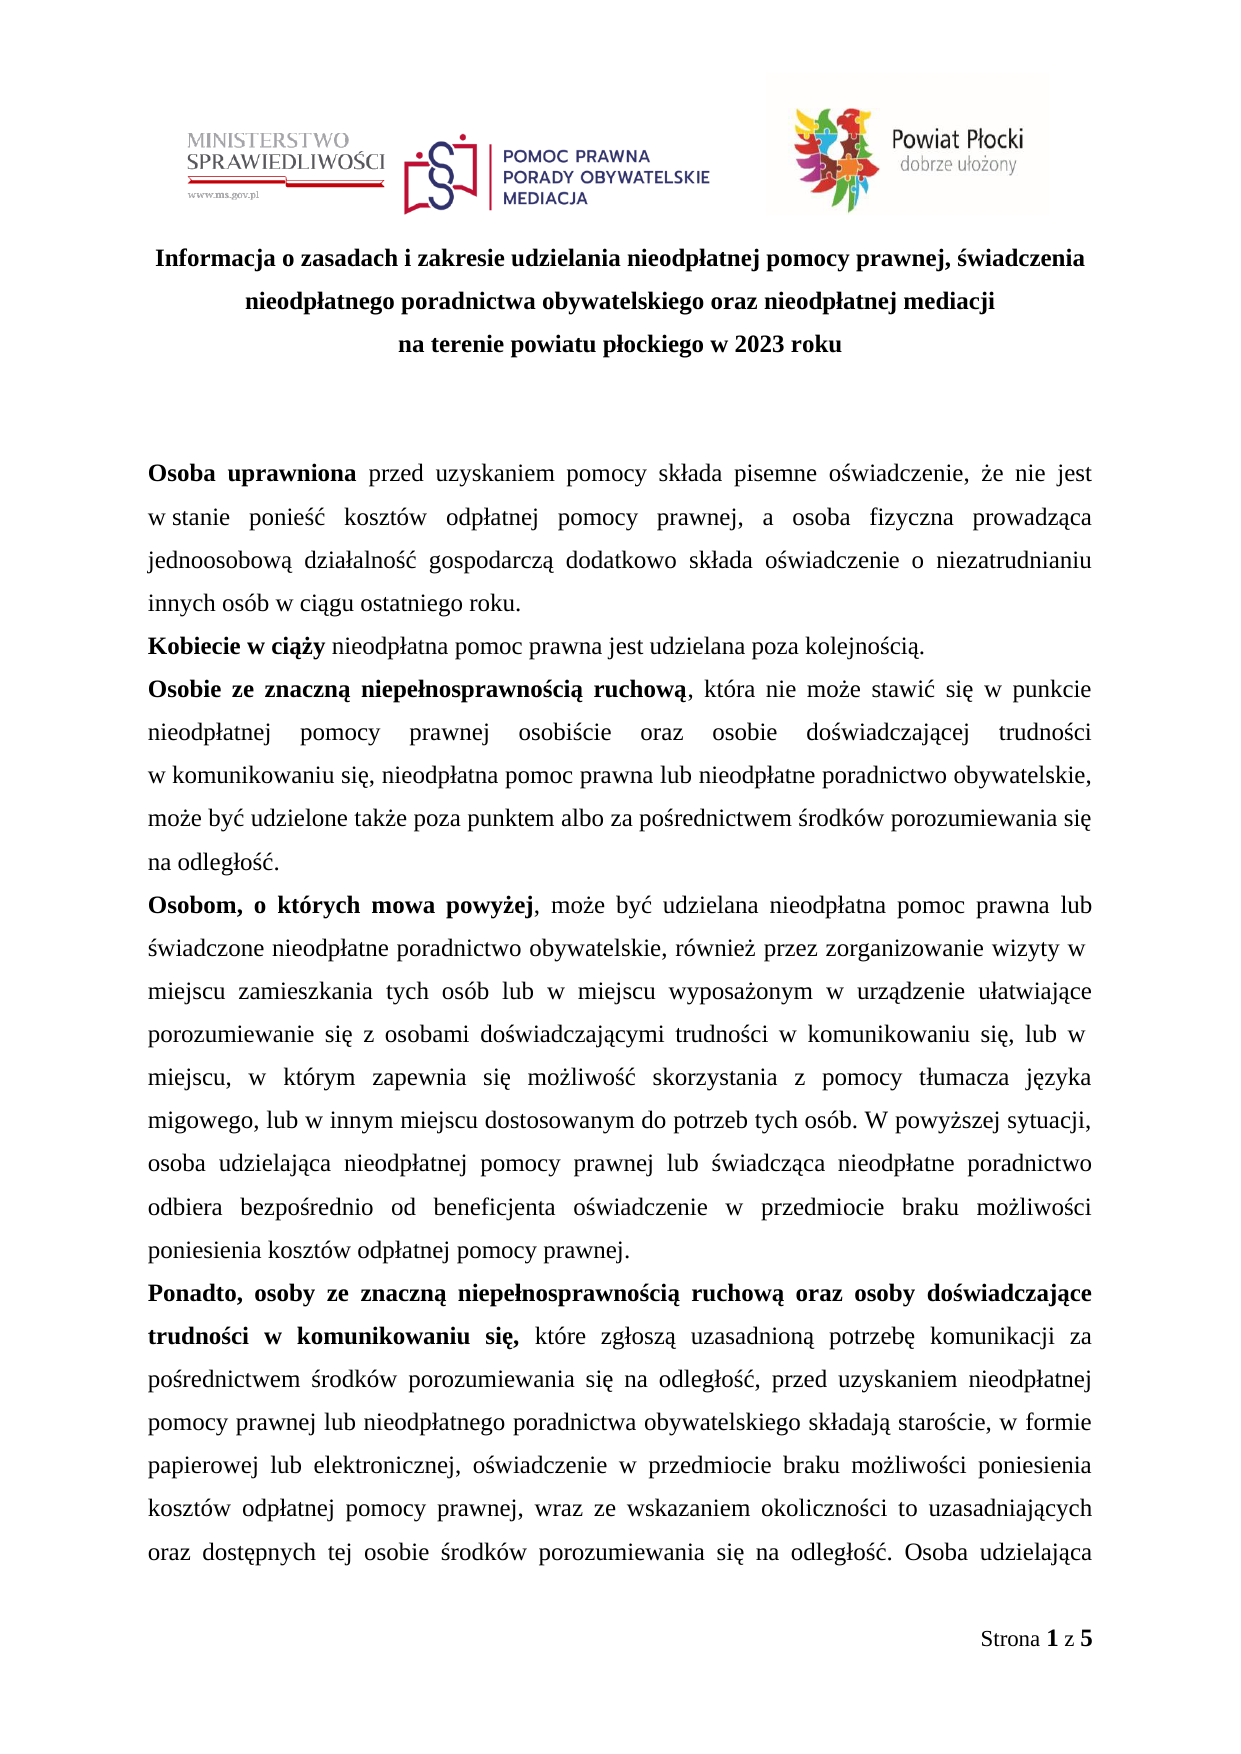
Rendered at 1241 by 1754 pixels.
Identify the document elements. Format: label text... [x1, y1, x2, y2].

text Osobom, o których mowa powyżej, może być udzielana nieodpłatna pomoc prawna lub świadczone nieodpłatne poradnictwo obywatelskie, również przez zorganizowanie wizyty w miejscu zamieszkania tych osób lub w miejscu wyposażonym w urządzenie ułatwiające porozumiewanie się z osobami doświadczającymi trudności w komunikowaniu się, lub w miejscu, w którym zapewnia się możliwość skorzystania z pomocy tłumacza języka migowego, lub w innym miejscu dostosowanym do potrzeb tych osób. W powyższej sytuacji, osoba udzielająca nieodpłatnej pomocy prawnej lub świadcząca nieodpłatne poradnictwo odbiera bezpośrednio od beneficjenta oświadczenie w przedmiocie braku możliwości poniesienia kosztów odpłatnej pomocy prawnej. [148, 890, 1093, 1263]
text Osoba uprawniona przed uzyskaniem pomocy składa pisemne oświadczenie, że nie jest w stanie ponieść kosztów odpłatnej pomocy prawnej, a osoba fizyczna prowadząca jednoosobową działalność gospodarczą dodatkowo składa oświadczenie o niezatrudnianiu innych osób w ciągu ostatniego roku. [148, 458, 1093, 617]
picture [187, 133, 385, 200]
text Informacja o zasadach i zakresie udzielania nieodpłatnej pomocy prawnej, świadczenia nieodpłatnego poradnictwa obywatelskiego oraz nieodpłatnej mediacji [148, 243, 1093, 315]
text Kobiecie w ciąży nieodpłatna pomoc prawna jest udzielana poza kolejnością. [148, 631, 1093, 660]
text na terenie powiatu płockiego w 2023 roku [148, 329, 1093, 358]
text Osobie ze znaczną niepełnosprawnością ruchową, która nie może stawić się w punkcie nieodpłatnej pomocy prawnej osobiście oraz osobie doświadczającej trudności w komunikowaniu się, nieodpłatna pomoc prawna lub nieodpłatne poradnictwo obywatelskie, może być udzielone także poza punktem albo za pośrednictwem środków porozumiewania się na odległość. [148, 674, 1093, 875]
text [148, 1278, 1093, 1565]
picture [403, 133, 710, 215]
